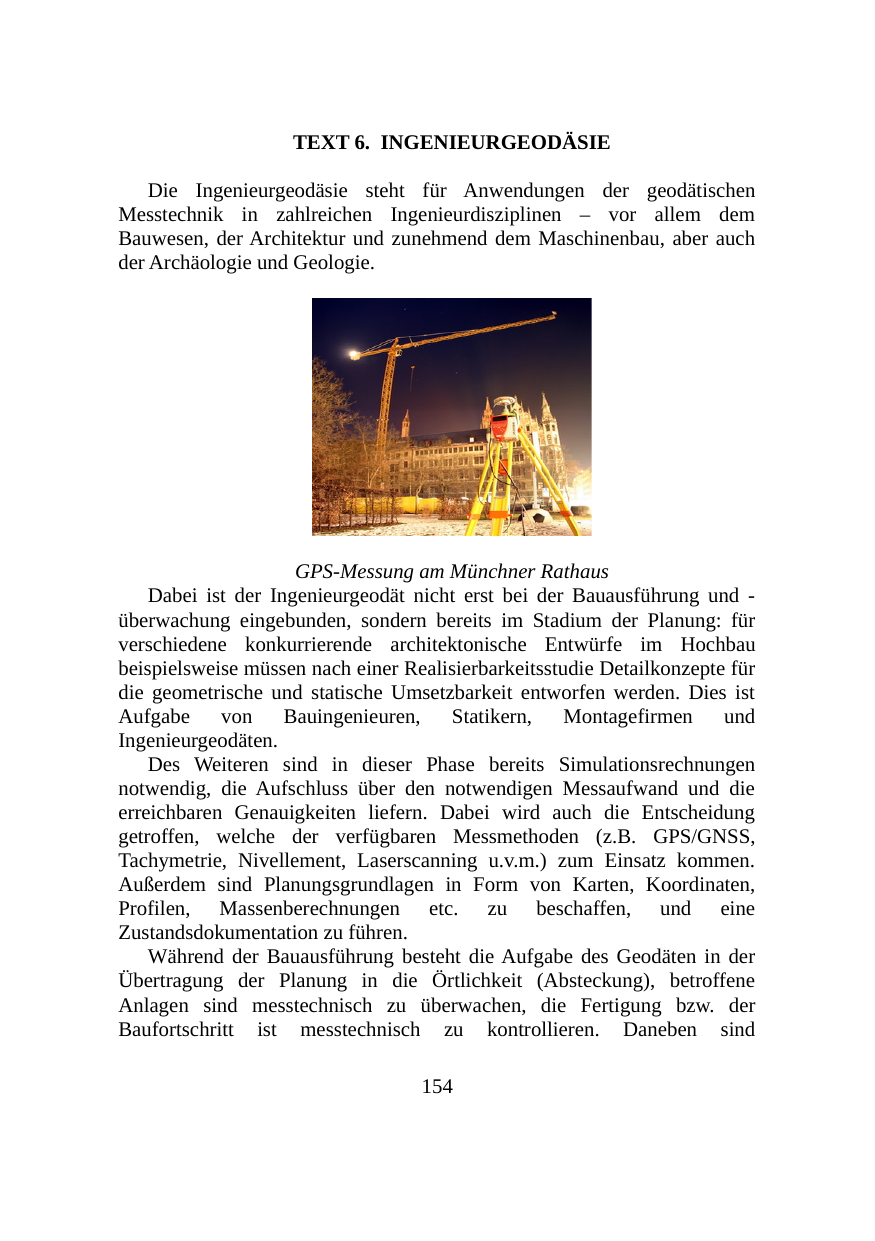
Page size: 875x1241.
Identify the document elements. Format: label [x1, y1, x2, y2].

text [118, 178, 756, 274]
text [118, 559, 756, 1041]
picture [312, 298, 592, 536]
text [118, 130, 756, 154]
